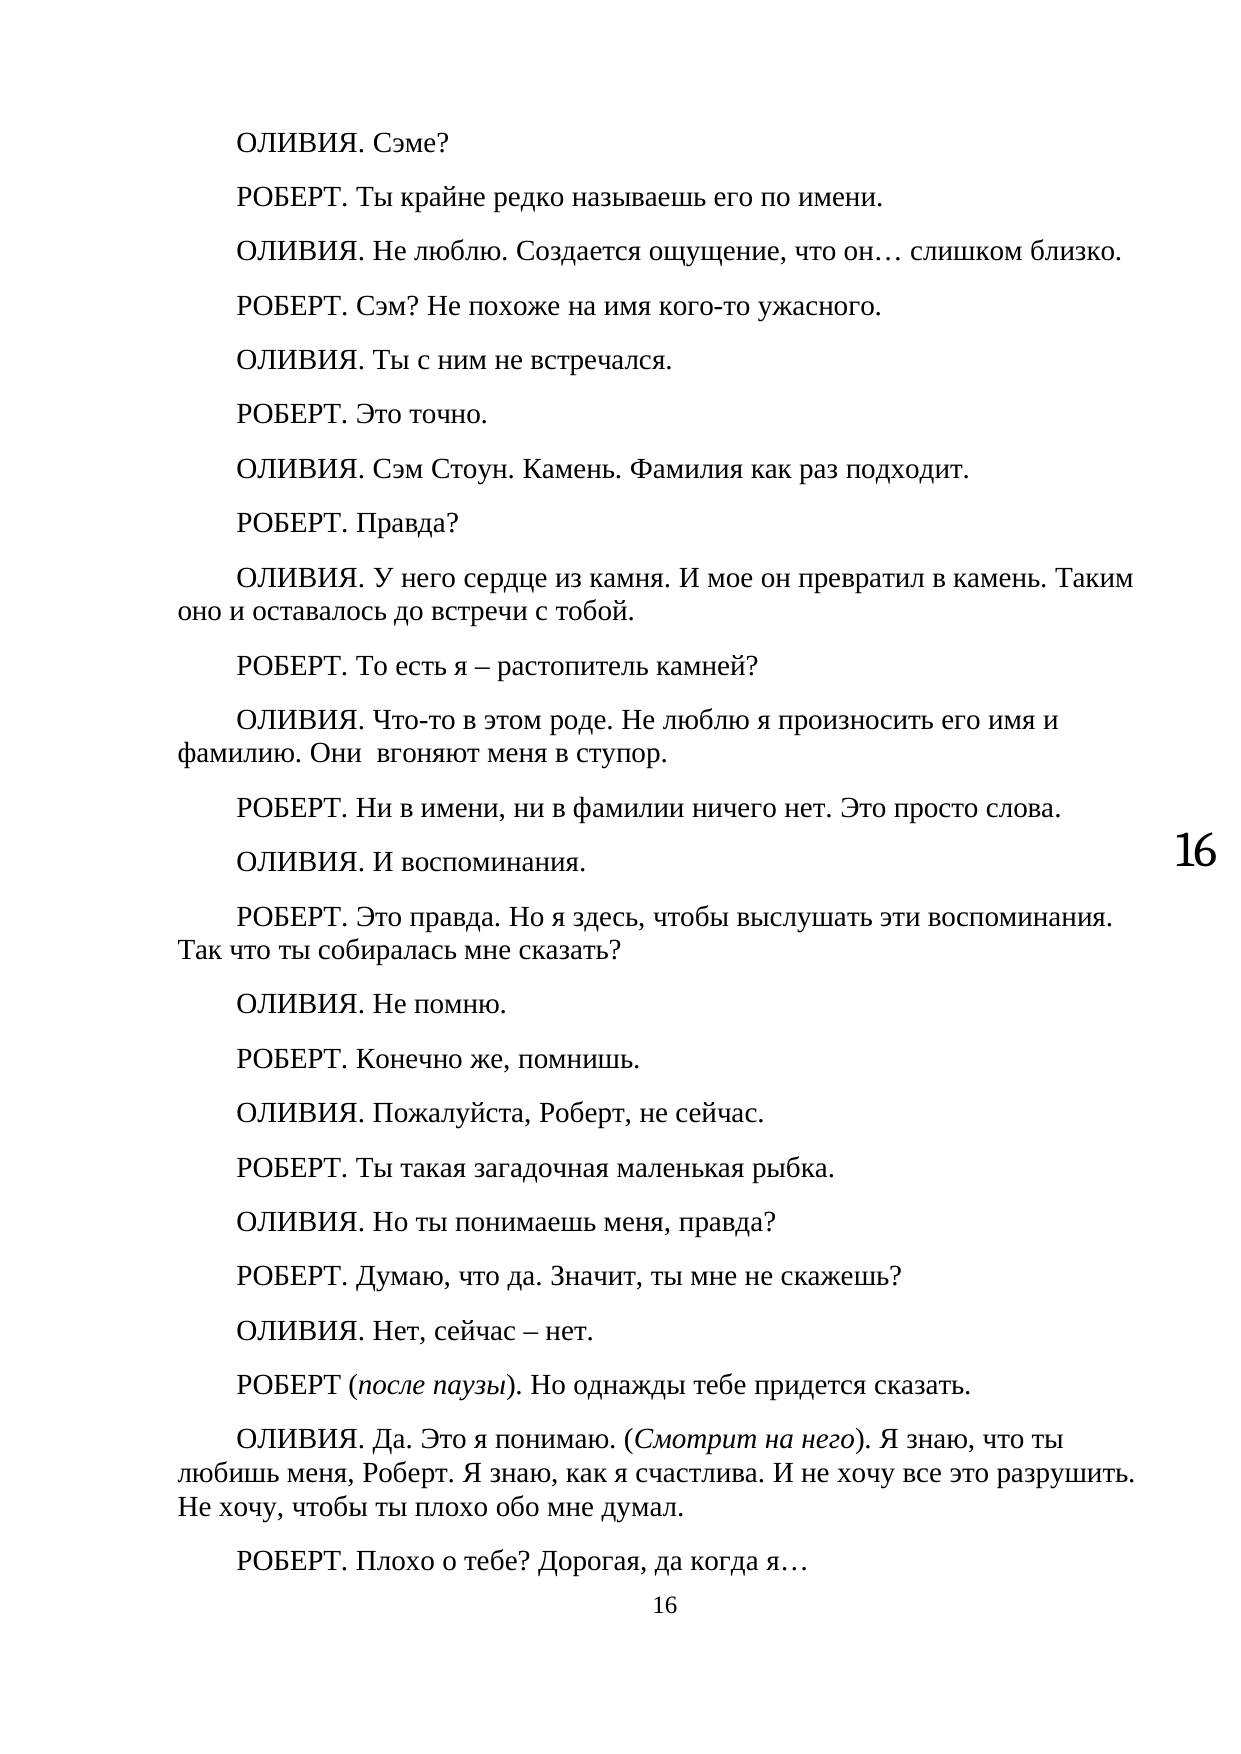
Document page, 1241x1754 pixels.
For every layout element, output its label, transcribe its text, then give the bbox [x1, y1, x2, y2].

text ОЛИВИЯ. Сэм Стоун. Камень. Фамилия как раз подходит. [177, 451, 1152, 485]
text РОБЕРТ. То есть я – растопитель камней? [177, 648, 1152, 681]
text ОЛИВИЯ. Ты с ним не встречался. [177, 342, 1152, 376]
text РОБЕРТ. Это точно. [177, 397, 1152, 430]
text РОБЕРТ. Думаю, что да. Значит, ты мне не скажешь? [177, 1259, 1152, 1292]
text РОБЕРТ. Сэм? Не похоже на имя кого-то ужасного. [177, 288, 1152, 322]
text ОЛИВИЯ. Пожалуйста, Роберт, не сейчас. [177, 1096, 1152, 1129]
text ОЛИВИЯ. Но ты понимаешь меня, правда? [177, 1204, 1152, 1238]
text ОЛИВИЯ. Нет, сейчас – нет. [177, 1313, 1152, 1347]
text РОБЕРТ. Правда? [177, 506, 1152, 539]
text ОЛИВИЯ. Не помню. [177, 987, 1152, 1020]
text РОБЕРТ. Ты крайне редко называешь его по имени. [177, 179, 1152, 213]
text ОЛИВИЯ. Сэме? [177, 125, 1152, 158]
text РОБЕРТ. Конечно же, помнишь. [177, 1041, 1152, 1075]
text ОЛИВИЯ. Что-то в этом роде. Не люблю я произносить его имя и фамилию. Они вгоняют меня в ступор. [177, 702, 1152, 769]
text ОЛИВИЯ. У него сердце из камня. И мое он превратил в камень. Таким оно и оставалось до встречи с тобой. [177, 560, 1152, 627]
text РОБЕРТ. Ни в имени, ни в фамилии ничего нет. Это просто слова. [177, 790, 1152, 824]
text РОБЕРТ (после паузы). Но однажды тебе придется сказать. [177, 1367, 1152, 1401]
text ОЛИВИЯ. Да. Это я понимаю. (Смотрит на него). Я знаю, что ты любишь меня, Роберт. Я знаю, как я счастлива. И не хочу все это разрушить. Не хочу, чтобы ты плохо обо мне думал. [177, 1422, 1152, 1522]
text ОЛИВИЯ. И воспоминания. [177, 844, 1152, 878]
text РОБЕРТ. Это правда. Но я здесь, чтобы выслушать эти воспоминания. Так что ты собиралась мне сказать? [177, 899, 1152, 966]
text РОБЕРТ. Плохо о тебе? Дорогая, да когда я… [177, 1543, 1152, 1577]
text ОЛИВИЯ. Не люблю. Создается ощущение, что он… слишком близко. [177, 234, 1152, 267]
text РОБЕРТ. Ты такая загадочная маленькая рыбка. [177, 1150, 1152, 1183]
